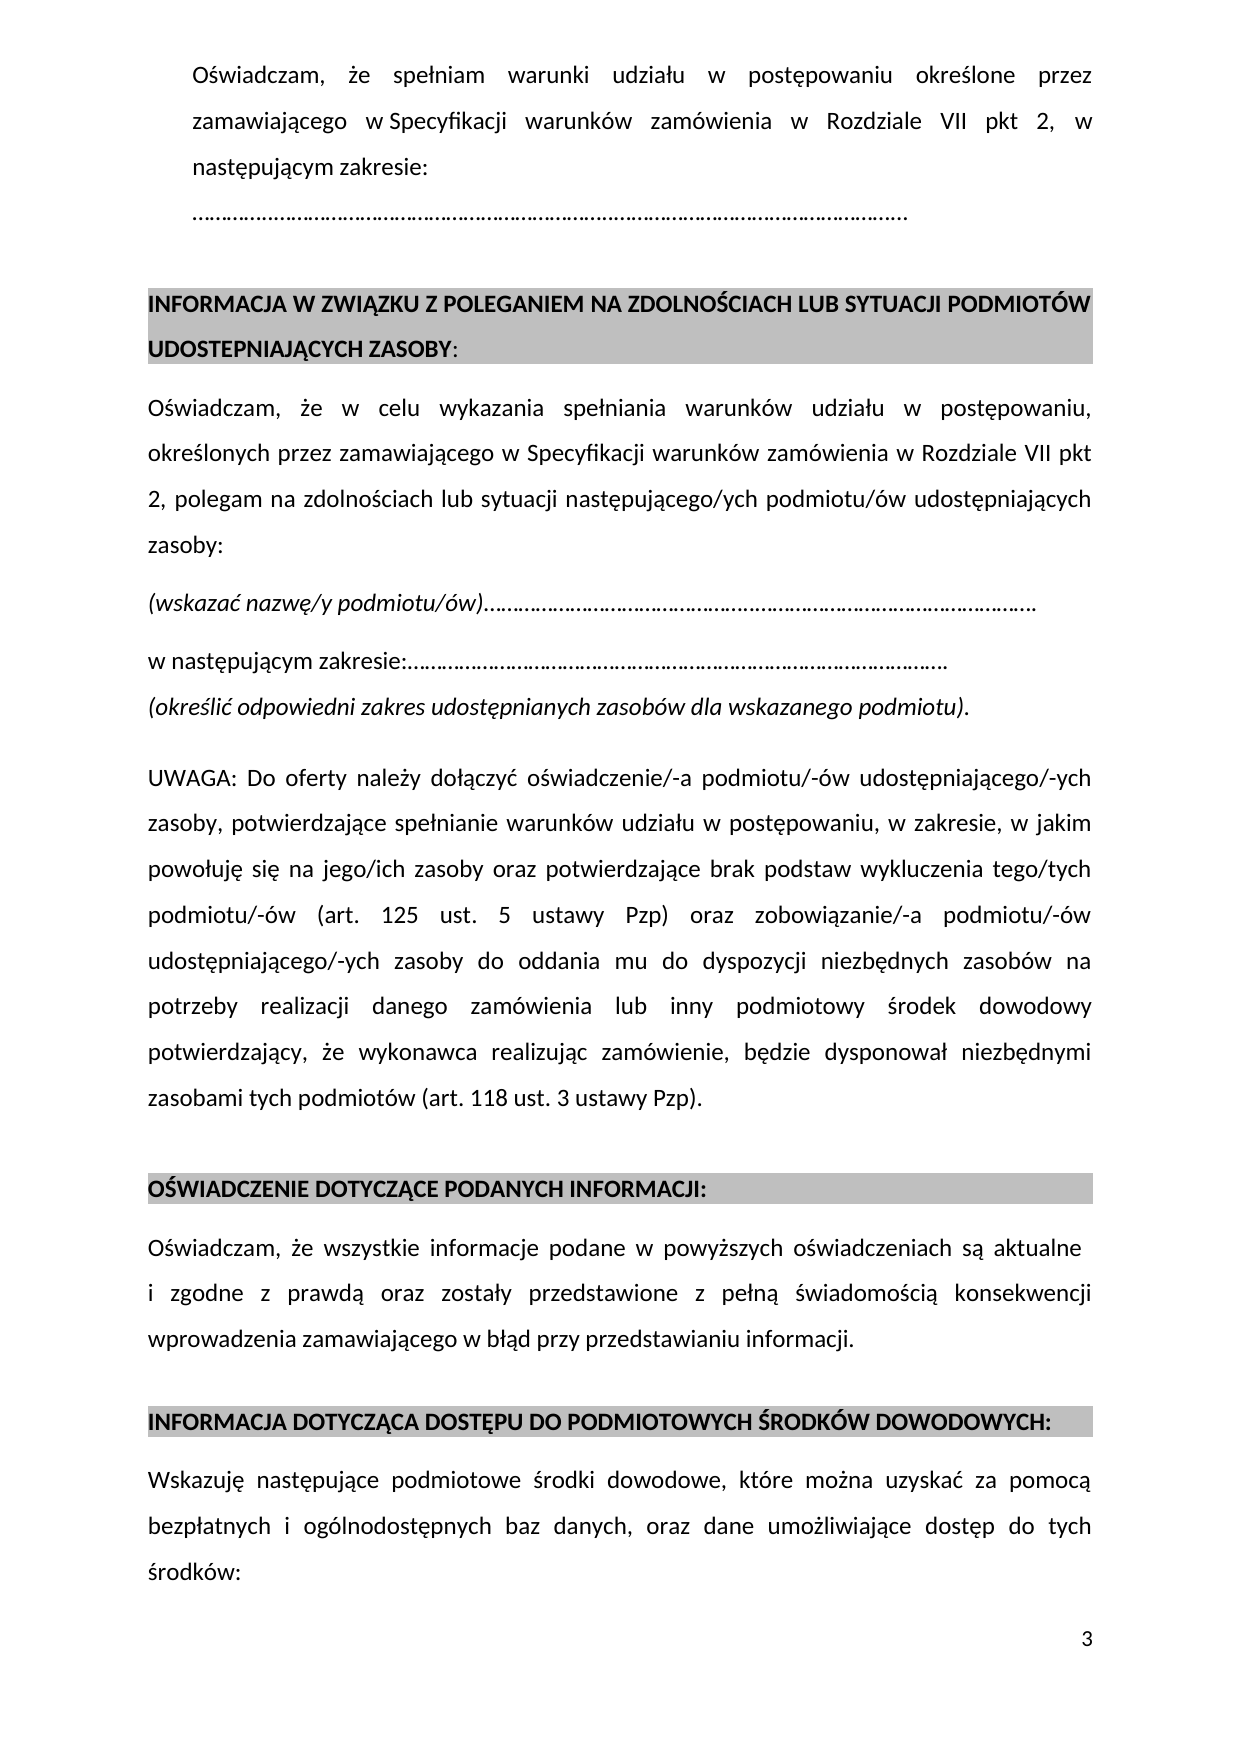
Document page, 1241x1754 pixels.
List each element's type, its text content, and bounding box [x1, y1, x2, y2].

text UWAGA: Do oferty należy dołączyć oświadczenie/-a podmiotu/-ów udostępniającego/-ych zasoby, potwierdzające spełnianie warunków udziału w postępowaniu, w zakresie, w jakim powołuję się na jego/ich zasoby oraz potwierdzające brak podstaw wykluczenia tego/tych podmiotu/-ów (art. 125 ust. 5 ustawy Pzp) oraz zobowiązanie/-a podmiotu/-ów udostępniającego/-ych zasoby do oddania mu do dyspozycji niezbędnych zasobów na potrzeby realizacji danego zamówienia lub inny podmiotowy środek dowodowy potwierdzający, że wykonawca realizując zamówienie, będzie dysponował niezbędnymi zasobami tych podmiotów (art. 118 ust. 3 ustawy Pzp). [148, 762, 1093, 1112]
text Wskazuję następujące podmiotowe środki dowodowe, które można uzyskać za pomocą bezpłatnych i ogólnodostępnych baz danych, oraz dane umożliwiające dostęp do tych środków: [148, 1464, 1093, 1587]
text (określić odpowiedni zakres udostępnianych zasobów dla wskazanego podmiotu). [148, 691, 1093, 722]
text Oświadczam, że w celu wykazania spełniania warunków udziału w postępowaniu, określonych przez zamawiającego w Specyfikacji warunków zamówienia w Rozdziale VII pkt 2, polegam na zdolnościach lub sytuacji następującego/ych podmiotu/ów udostępniających zasoby: [148, 392, 1093, 559]
text (wskazać nazwę/y podmiotu/ów)………………………………………..…………………………………………. [148, 587, 1093, 618]
text INFORMACJA DOTYCZĄCA DOSTĘPU DO PODMIOTOWYCH ŚRODKÓW DOWODOWYCH: [148, 1406, 1093, 1437]
list Oświadczam, że spełniam warunki udziału w postępowaniu określone przez zamawiającego w Specyfikacji warunków zamówienia w Rozdziale VII pkt 2, w następującym zakresie: [192, 59, 1093, 181]
text w następującym zakresie:…………………………………………………………………………………. [148, 645, 1093, 676]
text INFORMACJA W ZWIĄZKU Z POLEGANIEM NA ZDOLNOŚCIACH LUB SYTUACJI PODMIOTÓW UDOSTEPNIAJĄCYCH ZASOBY: [148, 288, 1093, 364]
list …………..…………………………………………………..…………………………………………... [192, 196, 1093, 227]
text OŚWIADCZENIE DOTYCZĄCE PODANYCH INFORMACJI: [148, 1173, 1093, 1204]
text Oświadczam, że wszystkie informacje podane w powyższych oświadczeniach są aktualne i zgodne z prawdą oraz zostały przedstawione z pełną świadomością konsekwencji wprowadzenia zamawiającego w błąd przy przedstawianiu informacji. [148, 1232, 1093, 1354]
